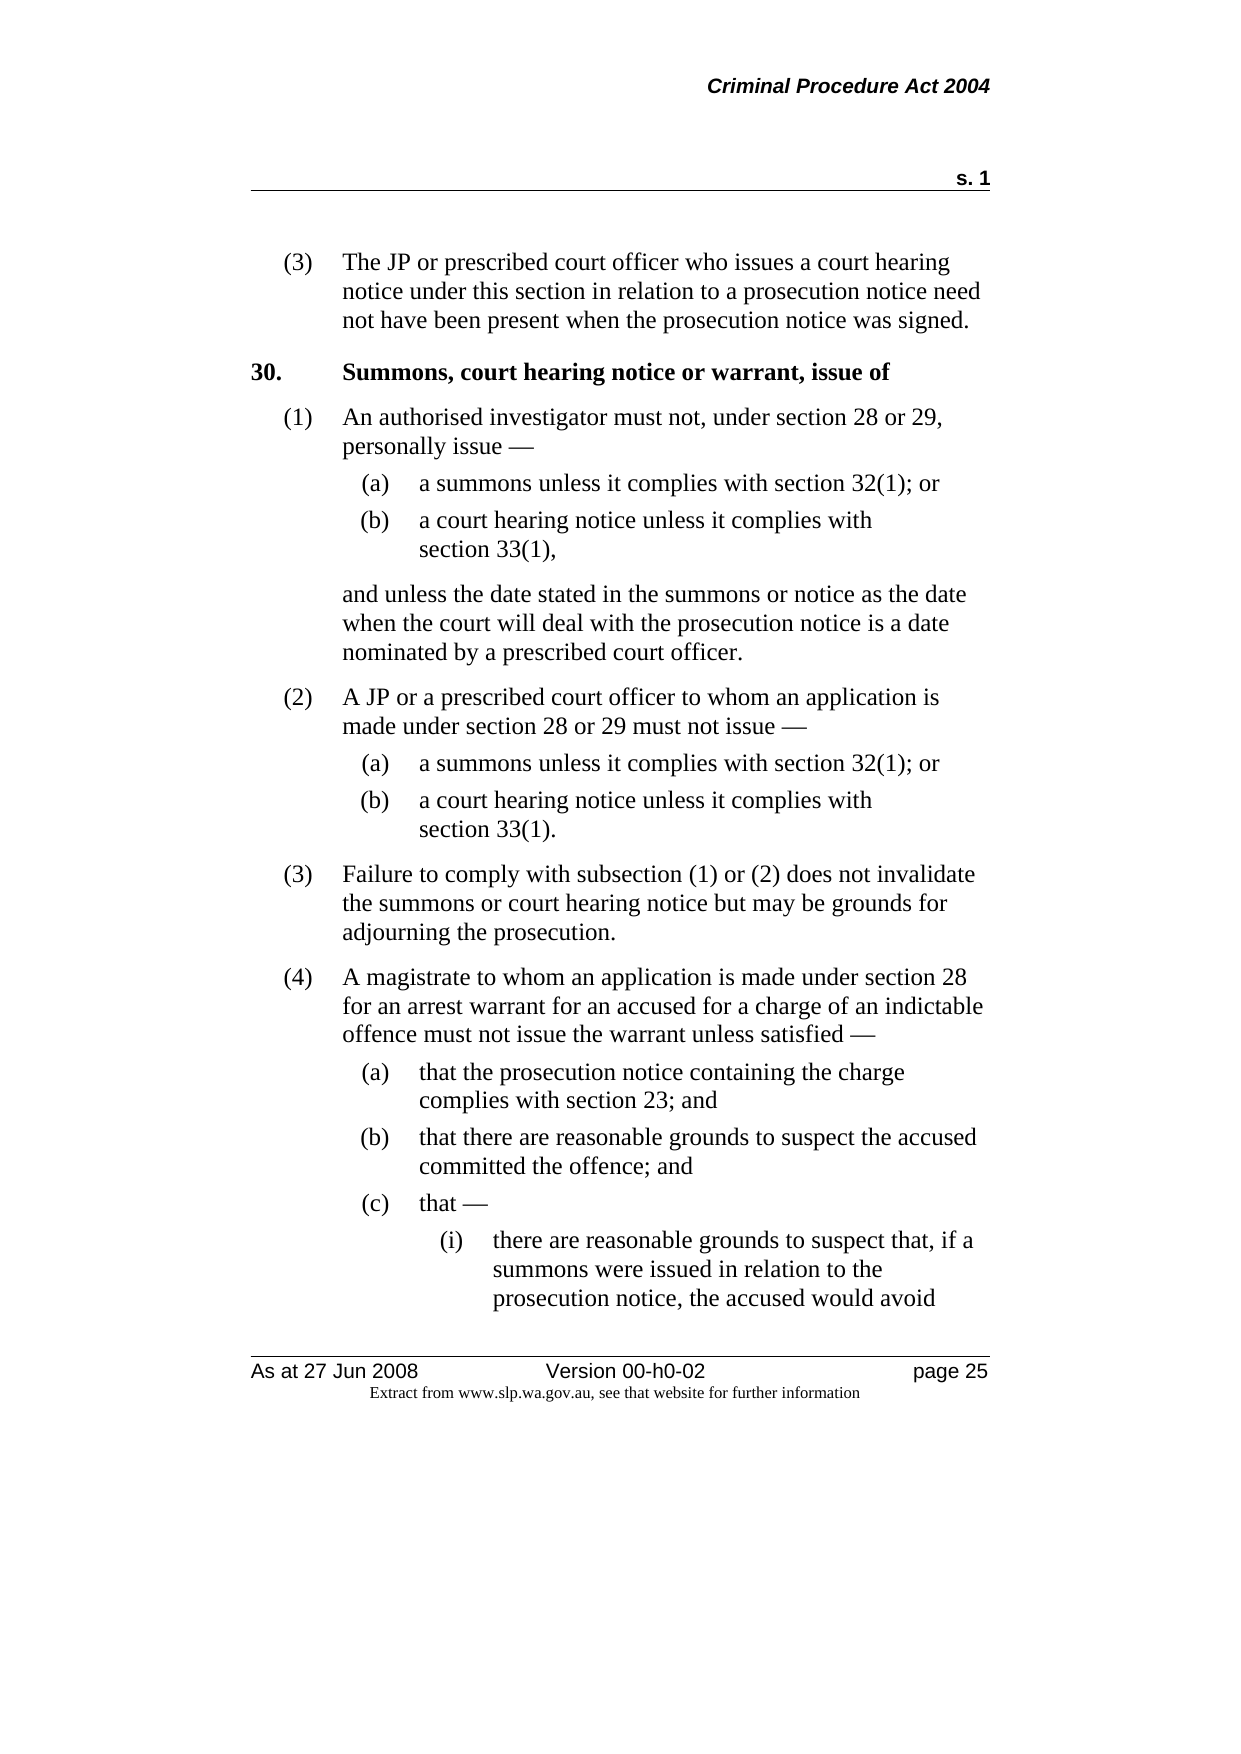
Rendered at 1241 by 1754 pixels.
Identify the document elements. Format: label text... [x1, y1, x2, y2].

text (1) An authorised investigator must not, under section 28 or 29, personally issue — [251, 402, 990, 459]
subtitle 30. Summons, court hearing notice or warrant, issue of [251, 357, 990, 385]
text (c) that — [251, 1188, 990, 1217]
text and unless the date stated in the summons or notice as the date when the court will deal with the prosecution notice is a date nominated by a prescribed court officer. [251, 579, 990, 665]
text (a) that the prosecution notice containing the charge complies with section 23; and [251, 1057, 990, 1114]
text (b) a court hearing notice unless it complies with section 33(1), [251, 505, 990, 562]
text (4) A magistrate to whom an application is made under section 28 for an arrest warrant for an accused for a charge of an indictable offence must not issue the warrant unless satisfied — [251, 962, 990, 1048]
text (b) that there are reasonable grounds to suspect the accused committed the offence; and [251, 1122, 990, 1180]
text (3) Failure to comply with subsection (1) or (2) does not invalidate the summons or court hearing notice but may be grounds for adjourning the prosecution. [251, 859, 990, 945]
text (3) The JP or prescribed court officer who issues a court hearing notice under this section in relation to a prosecution notice need not have been present when the prosecution notice was signed. [251, 247, 990, 334]
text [251, 1225, 990, 1312]
text (b) a court hearing notice unless it complies with section 33(1). [251, 785, 990, 842]
text (2) A JP or a prescribed court officer to whom an application is made under section 28 or 29 must not issue — [251, 682, 990, 739]
text (a) a summons unless it complies with section 32(1); or [251, 748, 990, 777]
text (a) a summons unless it complies with section 32(1); or [251, 468, 990, 497]
